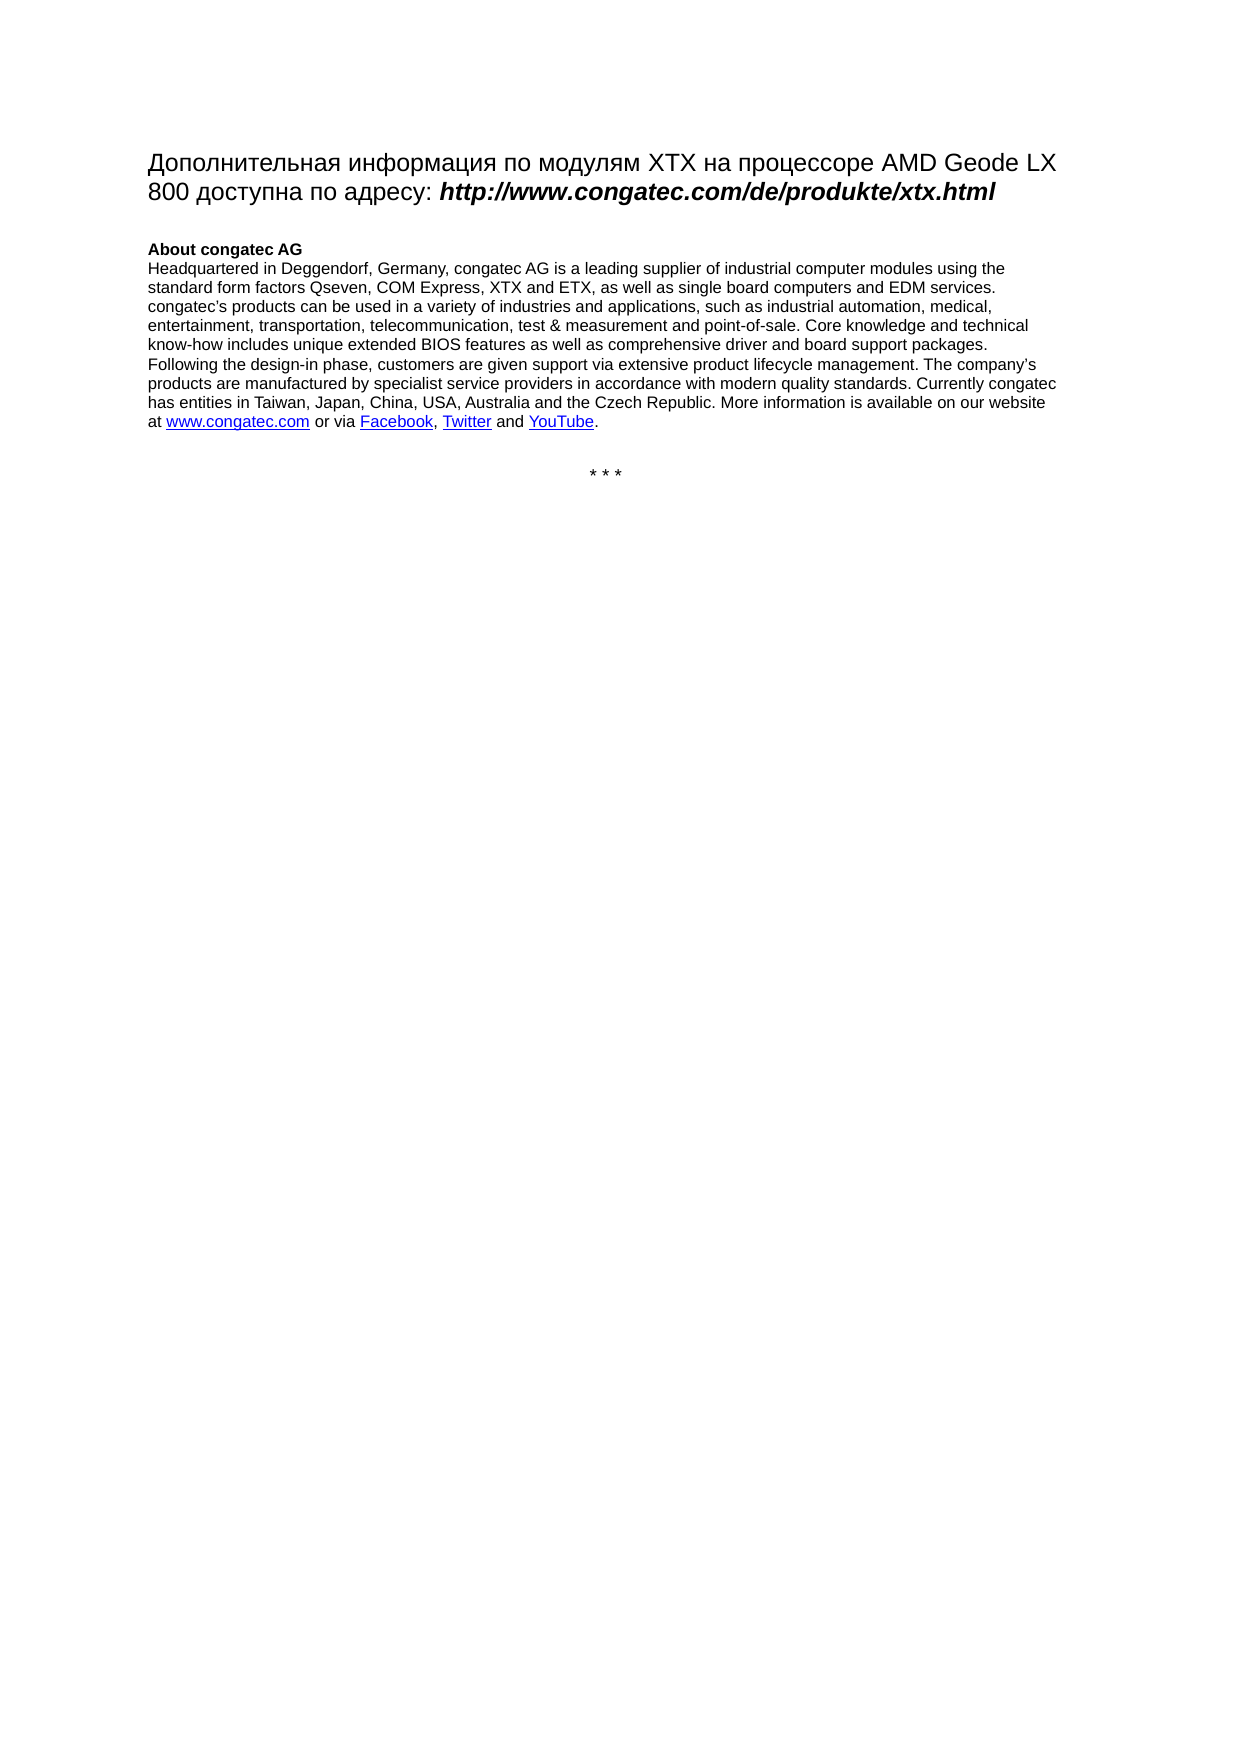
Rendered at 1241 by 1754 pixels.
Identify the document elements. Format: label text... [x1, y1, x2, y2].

text * * * [148, 465, 1063, 487]
text Дополнительная информация по модулям XTX на процессоре AMD Geode LX 800 доступна по адресу: http://www.congatec.com/de/produkte/xtx.html [148, 148, 1063, 205]
text About congatec AG Headquartered in Deggendorf, Germany, congatec AG is a leading supplier of industrial computer modules using the standard form factors Qseven, COM Express, XTX and ETX, as well as single board computers and EDM services. congatec’s products can be used in a variety of industries and applications, such as industrial automation, medical, entertainment, transportation, telecommunication, test & measurement and point-of-sale. Core knowledge and technical know-how includes unique extended BIOS features as well as comprehensive driver and board support packages. Following the design-in phase, customers are given support via extensive product lifecycle management. The company’s products are manufactured by specialist service providers in accordance with modern quality standards. Currently congatec has entities in Taiwan, Japan, China, USA, Australia and the Czech Republic. More information is available on our website at www.congatec.com or via Facebook, Twitter and YouTube. [148, 239, 1063, 431]
